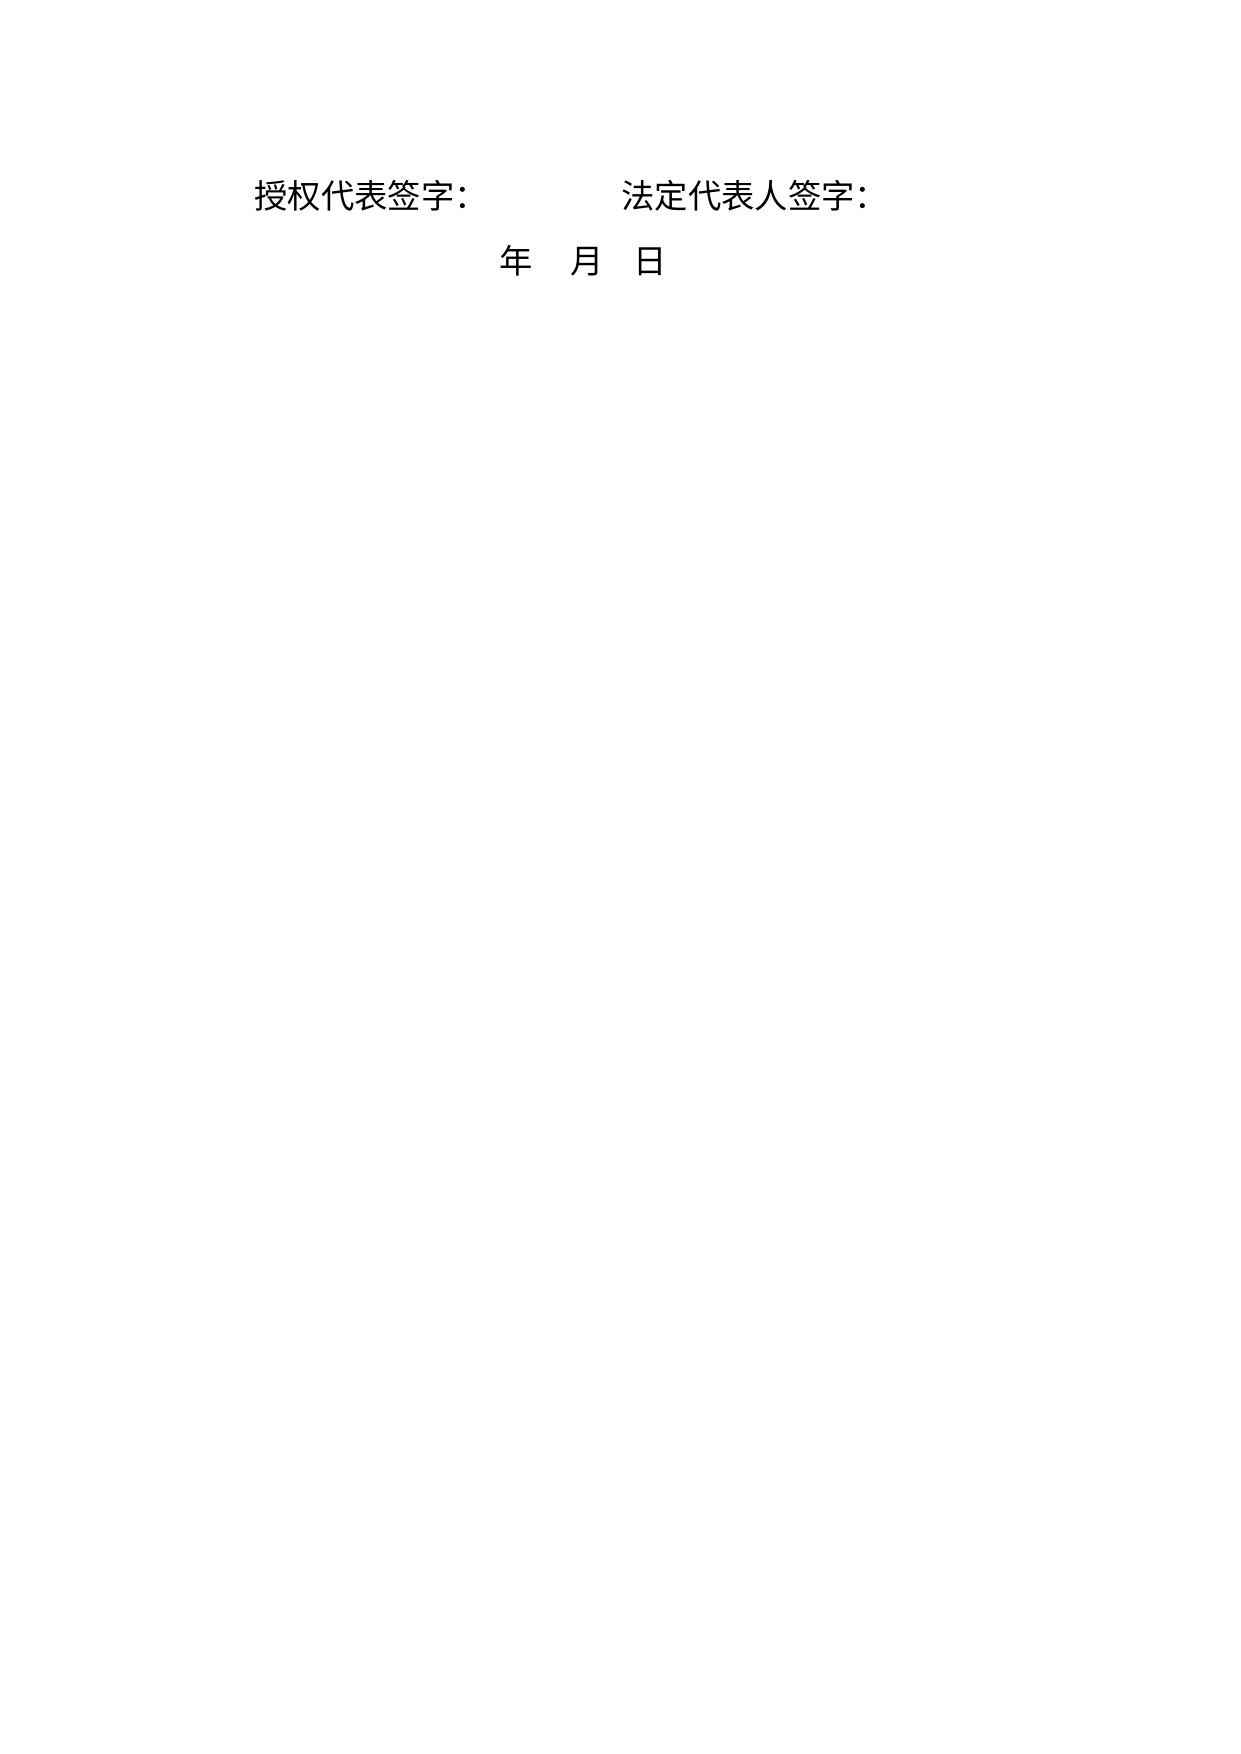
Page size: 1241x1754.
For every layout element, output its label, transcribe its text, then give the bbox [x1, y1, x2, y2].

text 授权代表签字： 法定代表人签字： [187, 162, 1053, 227]
text 年 月 日 [187, 227, 1053, 292]
